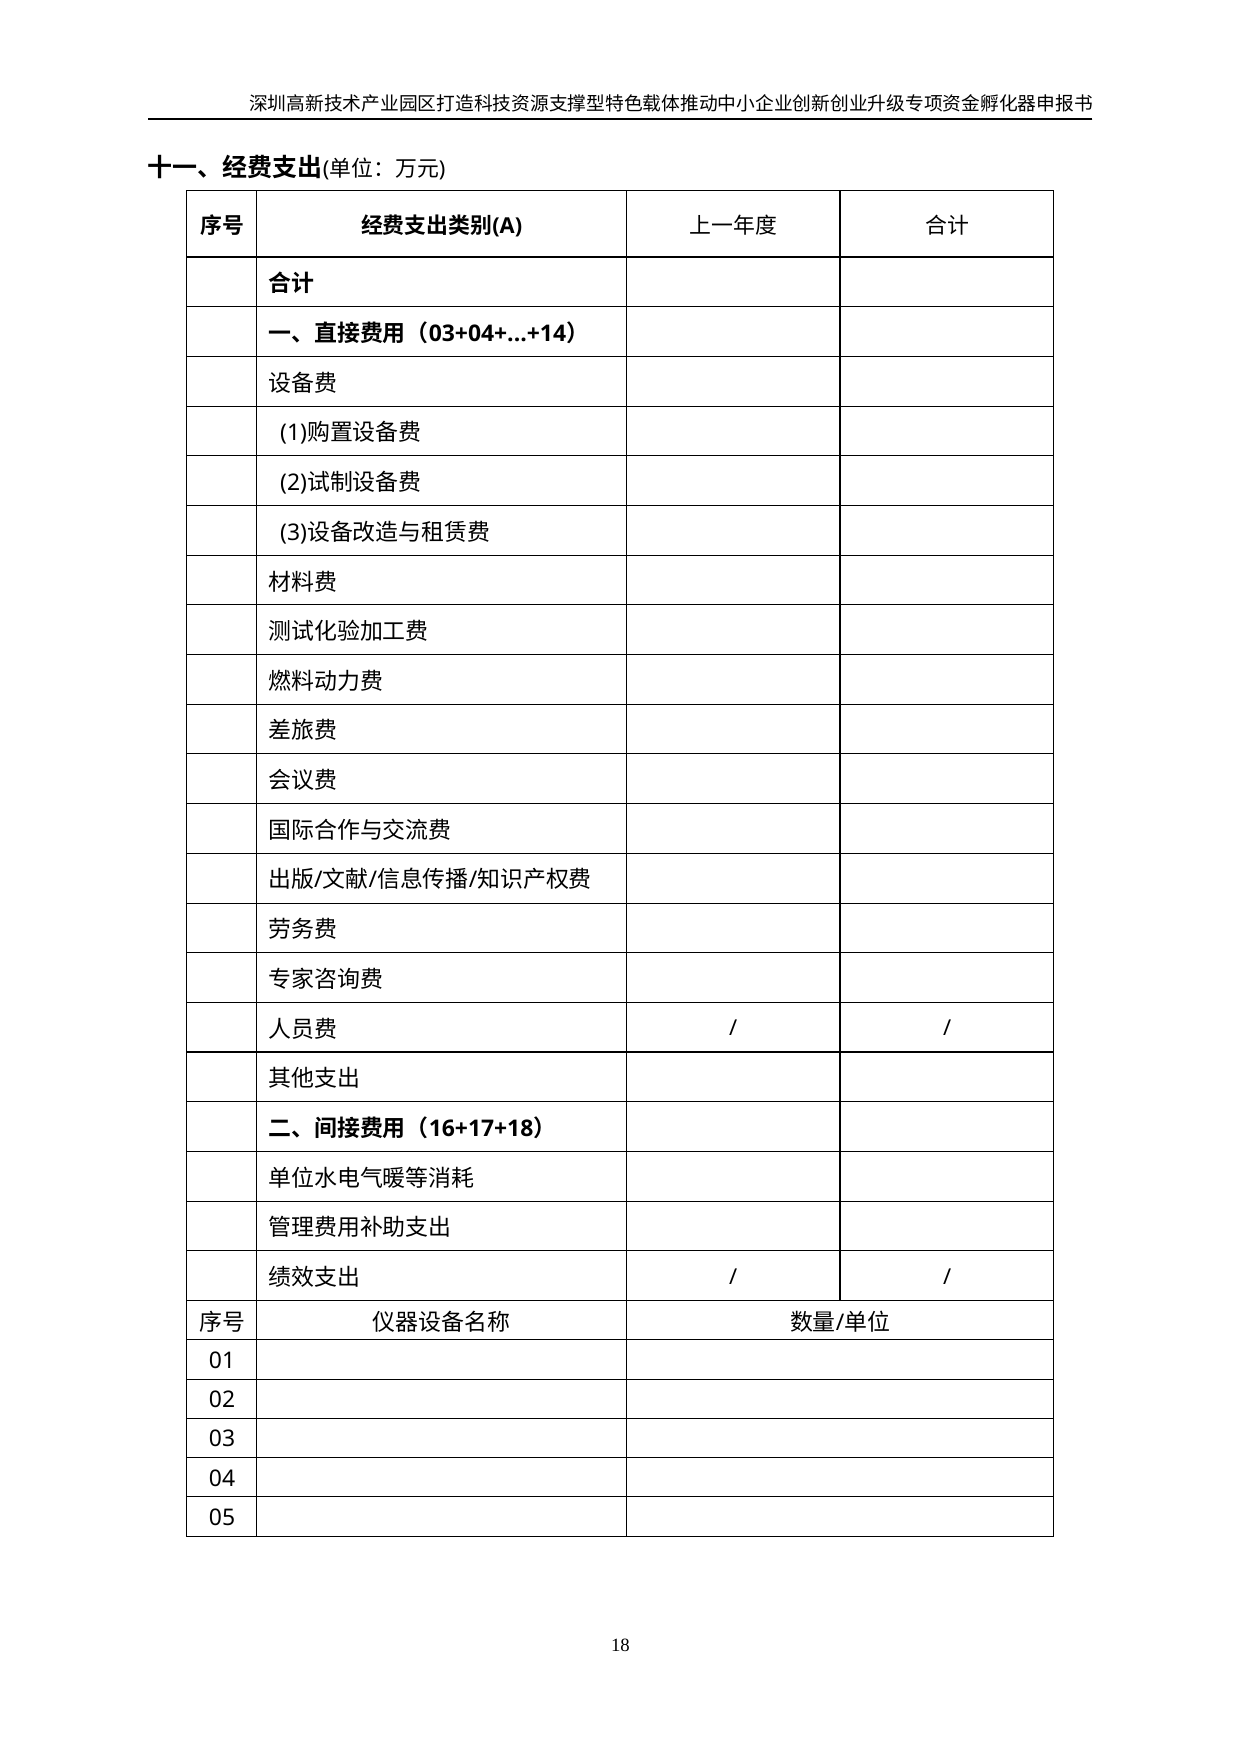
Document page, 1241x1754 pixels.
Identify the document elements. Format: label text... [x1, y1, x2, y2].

table_cell [627, 1380, 1053, 1418]
table_cell 01 [187, 1340, 256, 1378]
table_cell 序号 [187, 1301, 256, 1339]
table_cell [187, 605, 256, 654]
table_cell 会议费 [257, 754, 626, 803]
table_cell [187, 804, 256, 853]
table_cell [187, 1202, 256, 1250]
table_cell [187, 904, 256, 952]
table_cell [187, 556, 256, 604]
table_cell [187, 1053, 256, 1101]
table_cell 其他支出 [257, 1053, 626, 1101]
table_cell [187, 258, 256, 306]
table_cell [187, 1152, 256, 1201]
table_cell [627, 854, 839, 902]
table_cell [627, 357, 839, 406]
table_cell [627, 804, 839, 853]
table_cell [627, 605, 839, 654]
table_cell [841, 904, 1053, 952]
table_cell 燃料动力费 [257, 655, 626, 704]
table_cell (1)购置设备费 [257, 407, 626, 455]
table_header 经费支出类别(A) [257, 191, 626, 256]
table_cell [627, 1458, 1053, 1496]
table_cell [257, 1340, 626, 1378]
table_cell 国际合作与交流费 [257, 804, 626, 853]
table_cell [627, 1202, 839, 1250]
table_cell [187, 854, 256, 902]
table_cell [627, 1053, 839, 1101]
table_cell 仪器设备名称 [257, 1301, 626, 1339]
table_cell [627, 953, 839, 1002]
table_cell [257, 1419, 626, 1457]
table_cell [841, 854, 1053, 902]
table_cell [257, 1380, 626, 1418]
table_cell 05 [187, 1497, 256, 1536]
table_cell 设备费 [257, 357, 626, 406]
table_cell 04 [187, 1458, 256, 1496]
table_cell [841, 407, 1053, 455]
table_cell [187, 456, 256, 505]
table_cell [841, 307, 1053, 356]
table_cell [841, 357, 1053, 406]
table_cell (2)试制设备费 [257, 456, 626, 505]
table_cell 人员费 [257, 1003, 626, 1051]
table_cell [841, 1152, 1053, 1201]
table_cell [187, 357, 256, 406]
table_cell [187, 307, 256, 356]
table_cell [841, 1102, 1053, 1151]
table_cell / [841, 1003, 1053, 1051]
table_cell [187, 754, 256, 803]
table_cell [187, 407, 256, 455]
table_cell 出版/文献/信息传播/知识产权费 [257, 854, 626, 902]
table_cell 二、间接费用（16+17+18） [257, 1102, 626, 1151]
table_cell [841, 556, 1053, 604]
table_cell 合计 [257, 258, 626, 306]
table_cell [187, 1102, 256, 1151]
table_cell [627, 506, 839, 554]
table_cell / [627, 1251, 839, 1300]
table_cell [627, 556, 839, 604]
table_cell [187, 655, 256, 704]
table_cell 一、直接费用（03+04+...+14） [257, 307, 626, 356]
table_cell [841, 456, 1053, 505]
table_cell [841, 655, 1053, 704]
table_cell [187, 506, 256, 554]
table_header 序号 [187, 191, 256, 256]
table_cell 材料费 [257, 556, 626, 604]
table_header 合计 [841, 191, 1053, 256]
table_header 上一年度 [627, 191, 839, 256]
table_cell [627, 456, 839, 505]
table_cell [257, 1497, 626, 1536]
table_cell (3)设备改造与租赁费 [257, 506, 626, 554]
text 十一、经费支出(单位：万元) [148, 148, 1092, 184]
table_cell [627, 1340, 1053, 1378]
table_cell 绩效支出 [257, 1251, 626, 1300]
table_cell [841, 1053, 1053, 1101]
table_cell 03 [187, 1419, 256, 1457]
table_cell [841, 953, 1053, 1002]
table_cell 测试化验加工费 [257, 605, 626, 654]
table_cell [627, 655, 839, 704]
table_cell [841, 605, 1053, 654]
table_cell [841, 705, 1053, 753]
table_cell [841, 506, 1053, 554]
table_cell [841, 804, 1053, 853]
table_cell [627, 1152, 839, 1201]
table_cell [257, 1458, 626, 1496]
table_cell [627, 307, 839, 356]
table_cell 单位水电气暖等消耗 [257, 1152, 626, 1201]
table_cell 数量/单位 [627, 1301, 1053, 1339]
table_cell 差旅费 [257, 705, 626, 753]
table_cell [187, 1251, 256, 1300]
table_cell [187, 705, 256, 753]
table_cell [841, 1202, 1053, 1250]
table_cell [187, 1003, 256, 1051]
table_cell [841, 754, 1053, 803]
table_cell / [841, 1251, 1053, 1300]
table_cell 劳务费 [257, 904, 626, 952]
table_cell 管理费用补助支出 [257, 1202, 626, 1250]
table_cell 02 [187, 1380, 256, 1418]
table_cell [627, 904, 839, 952]
table_cell / [627, 1003, 839, 1051]
table_cell [627, 258, 839, 306]
table_cell [627, 1102, 839, 1151]
table_cell [627, 407, 839, 455]
table_cell [627, 1419, 1053, 1457]
table_cell [627, 705, 839, 753]
table_cell [627, 754, 839, 803]
table_cell [187, 953, 256, 1002]
table_cell [841, 258, 1053, 306]
table_cell 专家咨询费 [257, 953, 626, 1002]
table_cell [627, 1497, 1053, 1536]
